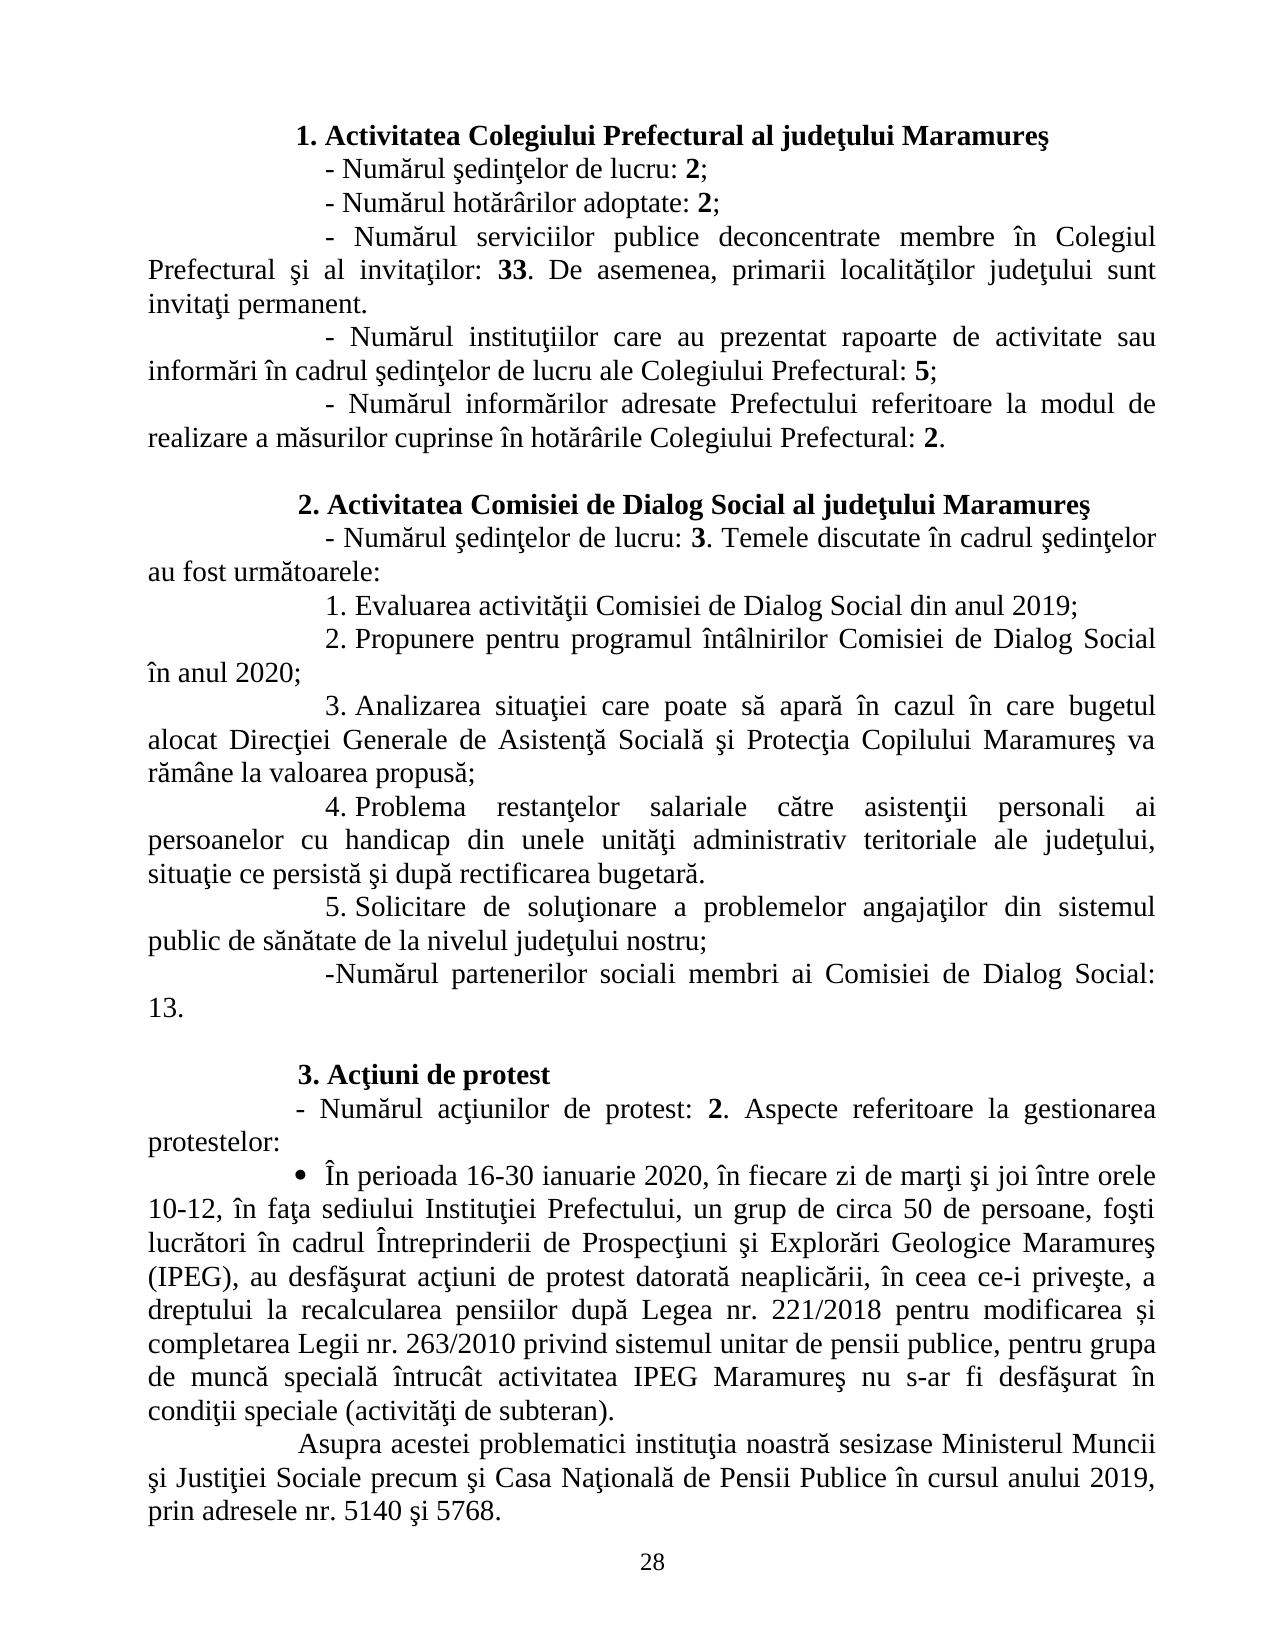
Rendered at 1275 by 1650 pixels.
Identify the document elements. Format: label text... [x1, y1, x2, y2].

list Analizarea situaţiei care poate să apară în cazul în care bugetul alocat Direcţiei Generale de Asistenţă Socială şi Protecţia Copilului Maramureş va rămâne la valoarea propusă; [148, 688, 1157, 789]
text 1. Activitatea Colegiului Prefectural al judeţului Maramureş [148, 118, 1157, 152]
list Propunere pentru programul întâlnirilor Comisiei de Dialog Social în anul 2020; [148, 621, 1157, 688]
text - Numărul hotărârilor adoptate: 2; [325, 185, 1157, 219]
subtitle 2. Activitatea Comisiei de Dialog Social al judeţului Maramureş [148, 487, 1157, 521]
text - Numărul serviciilor publice deconcentrate membre în Colegiul Prefectural şi al invitaţilor: 33. De asemenea, primarii localităţilor judeţului sunt invitaţi permanent. [148, 219, 1157, 319]
text - Numărul informărilor adresate Prefectului referitoare la modul de realizare a măsurilor cuprinse în hotărârile Colegiului Prefectural: 2. [148, 386, 1157, 453]
list Problema restanţelor salariale către asistenţii personali ai persoanelor cu handicap din unele unităţi administrativ teritoriale ale judeţului, situaţie ce persistă şi după rectificarea bugetară. [148, 789, 1157, 889]
list Numărul partenerilor sociali membri ai Comisiei de Dialog Social: 13. [148, 957, 1157, 1024]
text - Numărul şedinţelor de lucru: 3. Temele discutate în cadrul şedinţelor au fost următoarele: [148, 521, 1157, 588]
text - Numărul instituţiilor care au prezentat rapoarte de activitate sau informări în cadrul şedinţelor de lucru ale Colegiului Prefectural: 5; [148, 319, 1157, 386]
list Solicitare de soluţionare a problemelor angajaţilor din sistemul public de sănătate de la nivelul judeţului nostru; [148, 889, 1157, 957]
text - Numărul şedinţelor de lucru: 2; [325, 152, 1157, 185]
text Asupra acestei problematici instituţia noastră sesizase Ministerul Muncii şi Justiţiei Sociale precum şi Casa Naţională de Pensii Publice în cursul anului 2019, prin adresele nr. 5140 şi 5768. [148, 1426, 1157, 1527]
text - Numărul acţiunilor de protest: 2. Aspecte referitoare la gestionarea protestelor: [148, 1091, 1157, 1158]
subtitle 3. Acţiuni de protest [148, 1057, 1157, 1091]
list Evaluarea activităţii Comisiei de Dialog Social din anul 2019; [148, 588, 1157, 621]
list În perioada 16-30 ianuarie 2020, în fiecare zi de marţi şi joi între orele 10-12, în faţa sediului Instituţiei Prefectului, un grup de circa 50 de persoane, foşti lucrători în cadrul Întreprinderii de Prospecţiuni şi Explorări Geologice Maramureş (IPEG), au desfăşurat acţiuni de protest datorată neaplicării, în ceea ce-i priveşte, a dreptului la recalcularea pensiilor după Legea nr. 221/2018 pentru modificarea și completarea Legii nr. 263/2010 privind sistemul unitar de pensii publice, pentru grupa de muncă specială întrucât activitatea IPEG Maramureş nu s-ar fi desfăşurat în condiţii speciale (activităţi de subteran). [148, 1158, 1157, 1426]
